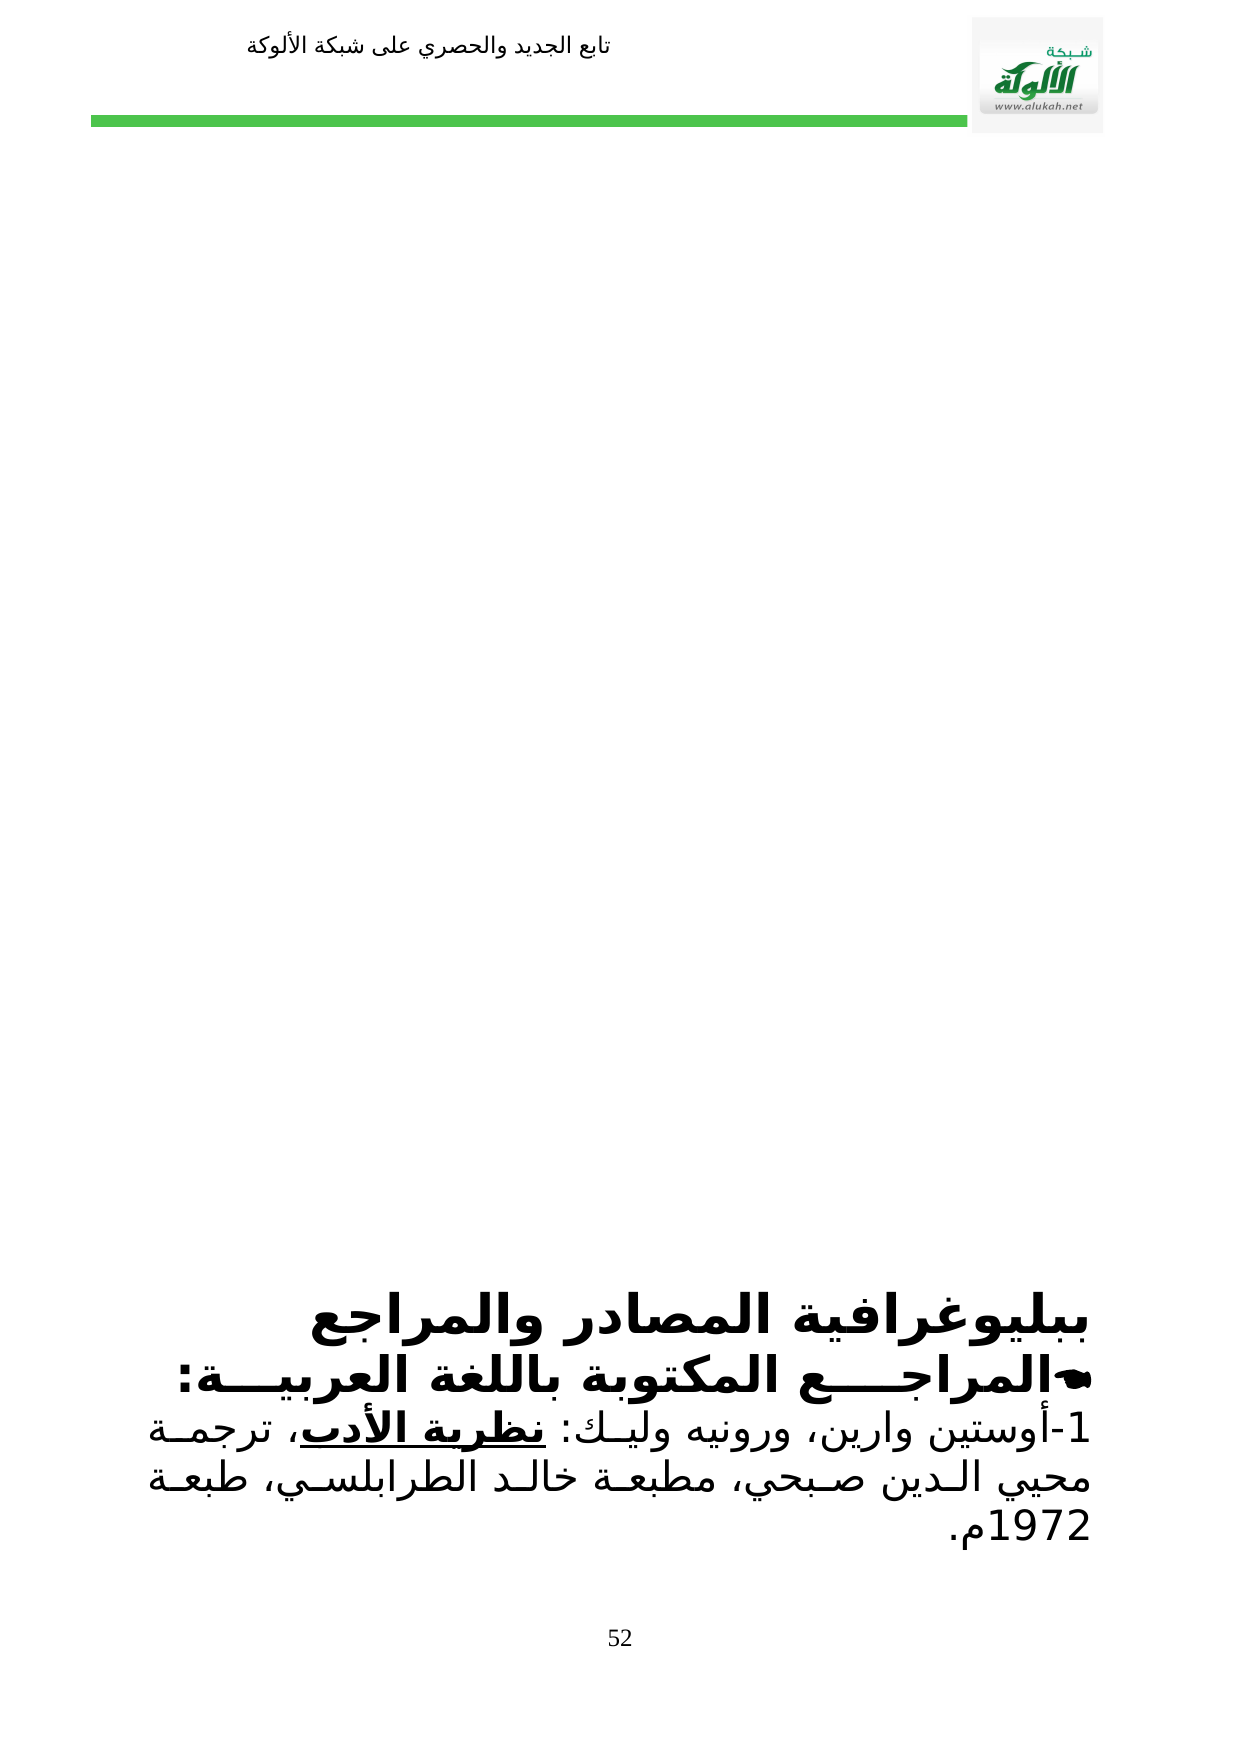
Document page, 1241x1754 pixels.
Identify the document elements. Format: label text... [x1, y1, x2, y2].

text المراجــــع المكتوبة باللغة العربيـــة: [148, 1346, 1093, 1404]
text 1-أوستين وارين، ورونيه وليك: نظرية الأدب، ترجمة محيي الدين صبحي، مطبعة خالد الطرابلسي، طبعة 1972م. [148, 1404, 1093, 1550]
text ببليوغرافية المصادر والمراجع [148, 1283, 1093, 1346]
